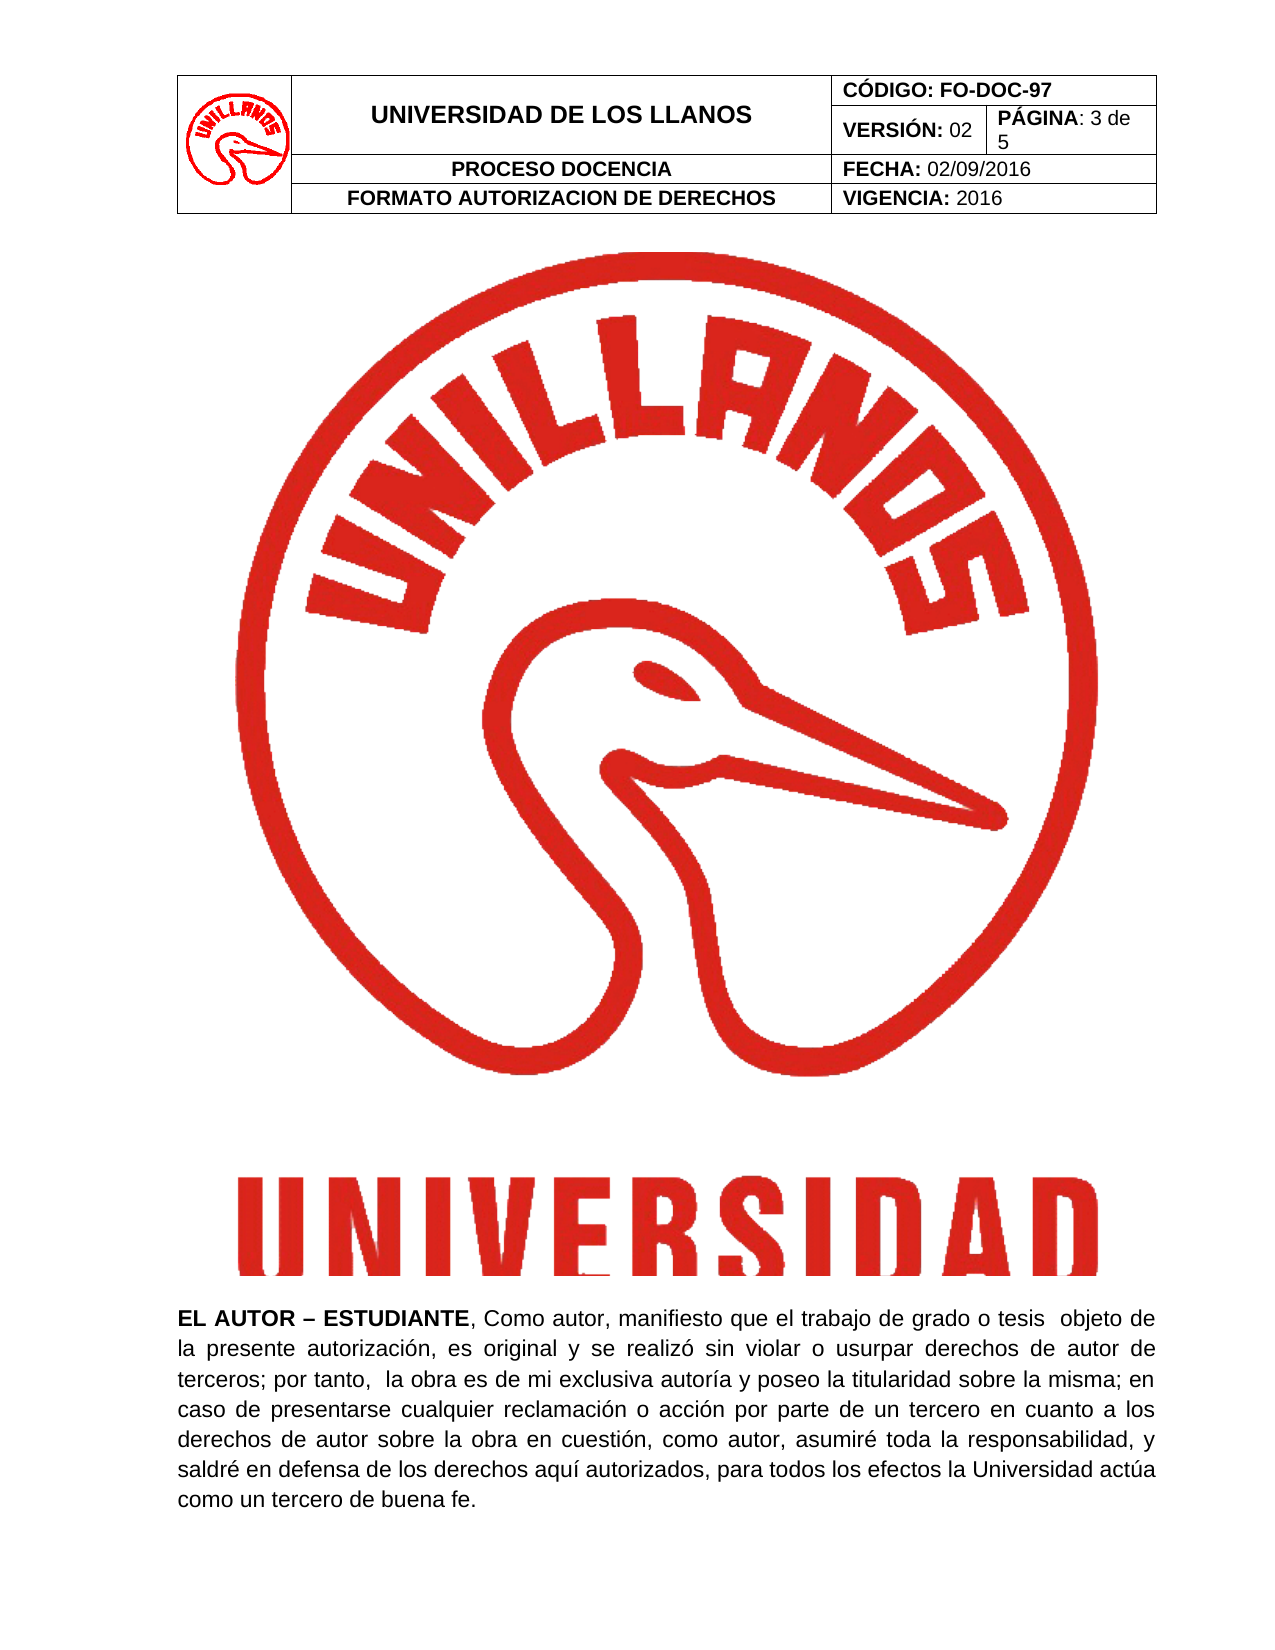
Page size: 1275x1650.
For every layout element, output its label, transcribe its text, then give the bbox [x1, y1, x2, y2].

picture [183, 90, 291, 188]
text EL AUTOR – ESTUDIANTE, Como autor, manifiesto que el trabajo de grado o tesis objeto de la presente autorización, es original y se realizó sin violar o usurpar derechos de autor de terceros; por tanto, la obra es de mi exclusiva autoría y poseo la titularidad sobre la misma; en caso de presentarse cualquier reclamación o acción por parte de un tercero en cuanto a los derechos de autor sobre la obra en cuestión, como autor, asumiré toda la responsabilidad, y saldré en defensa de los derechos aquí autorizados, para todos los efectos la Universidad actúa como un tercero de buena fe. [177, 1305, 1157, 1513]
picture [235, 252, 1099, 1276]
